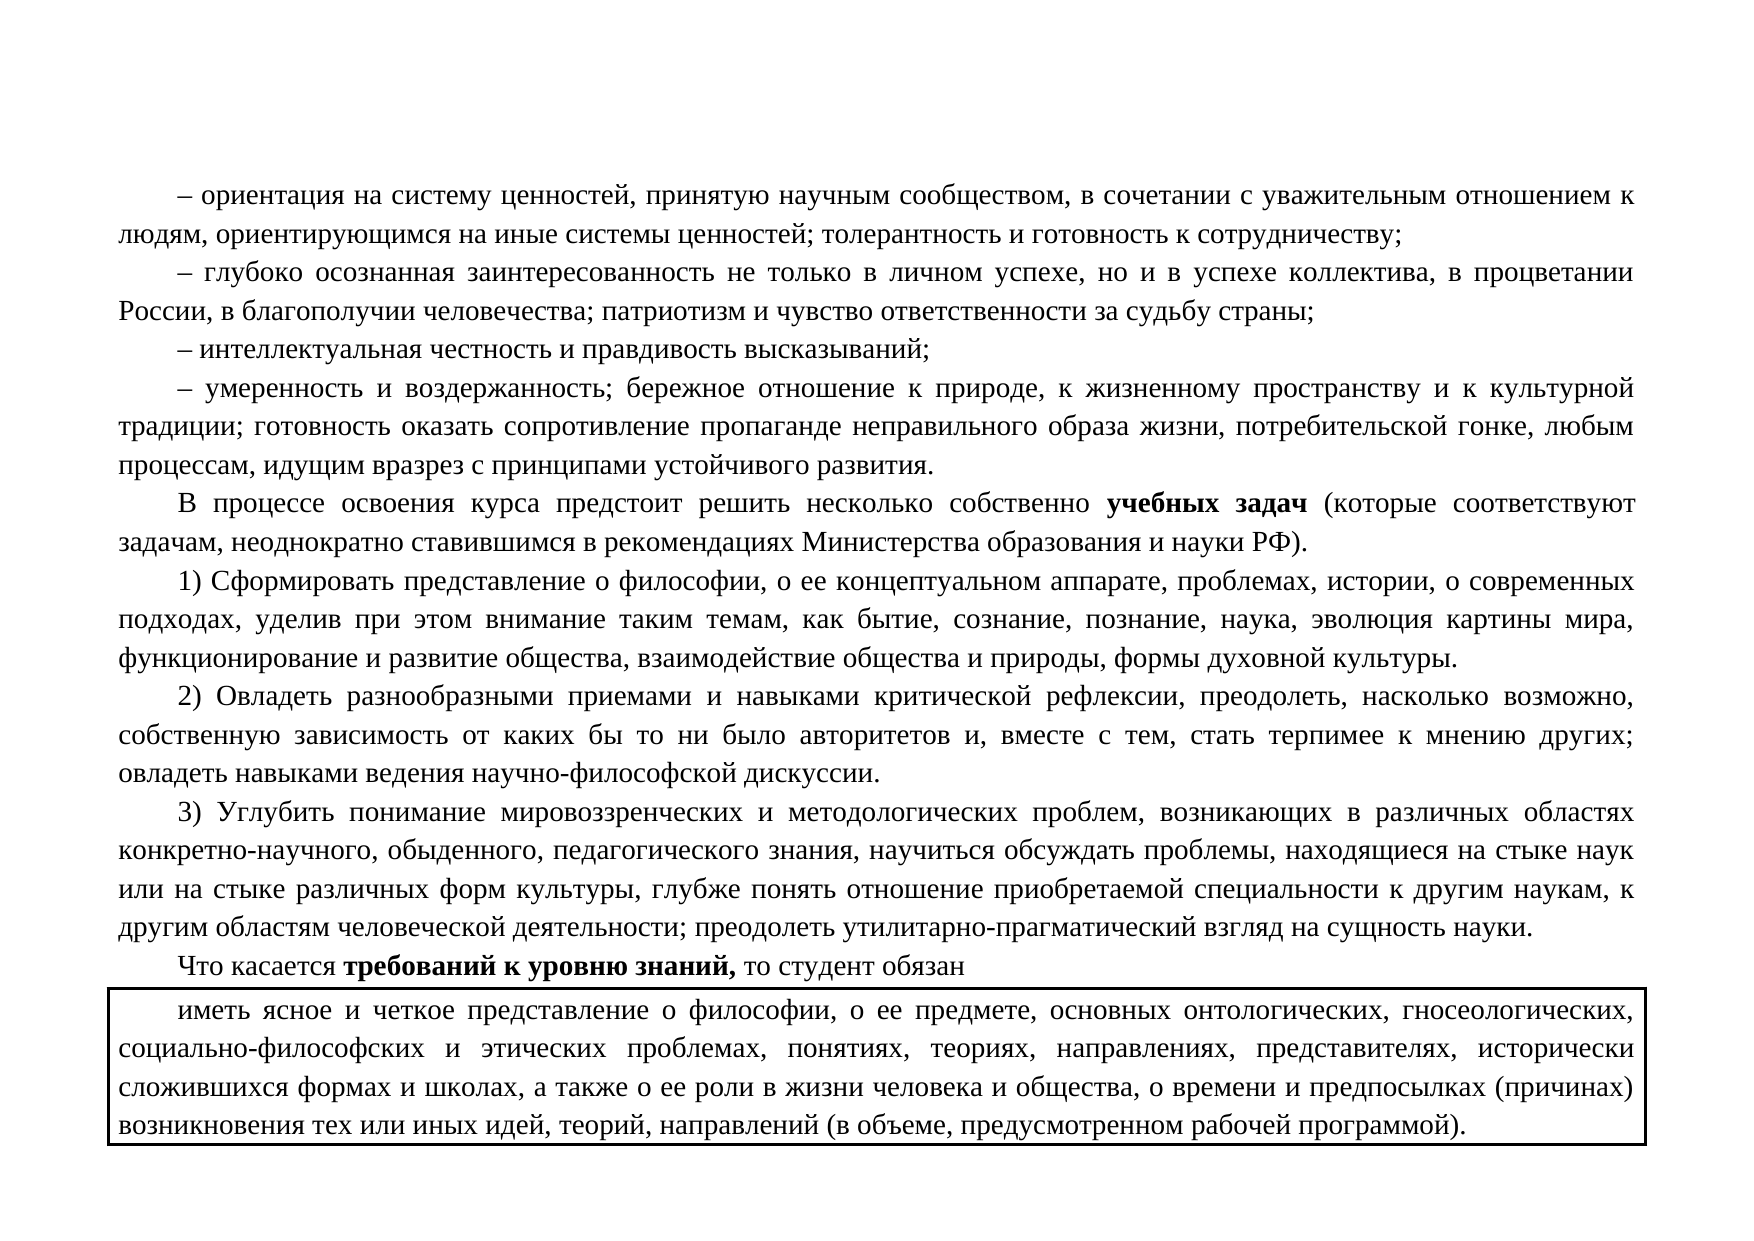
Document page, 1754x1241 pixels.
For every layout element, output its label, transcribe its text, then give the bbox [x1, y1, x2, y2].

text – глубоко осознанная заинтересованность не только в личном успехе, но и в успехе коллектива, в процветании России, в благополучии человечества; патриотизм и чувство ответственности за судьбу страны; [118, 254, 1636, 326]
text иметь ясное и четкое представление о философии, о ее предмете, основных онтологических, гносеологических, социально-философских и этических проблемах, понятиях, теориях, направлениях, представителях, исторически сложившихся формах и школах, а также о ее роли в жизни человека и общества, о времени и предпосылках (причинах) возникновения тех или иных идей, теорий, направлений (в объеме, предусмотренном рабочей программой). [110, 990, 1644, 1143]
text – ориентация на систему ценностей, принятую научным сообществом, в сочетании с уважительным отношением к людям, ориентирующимся на иные системы ценностей; толерантность и готовность к сотрудничеству; [118, 177, 1636, 249]
text 2) Овладеть разнообразными приемами и навыками критической рефлексии, преодолеть, насколько возможно, собственную зависимость от каких бы то ни было авторитетов и, вместе с тем, стать терпимее к мнению других; овладеть навыками ведения научно-философской дискуссии. [118, 678, 1636, 789]
text 1) Сформировать представление о философии, о ее концептуальном аппарате, проблемах, истории, о современных подходах, уделив при этом внимание таким темам, как бытие, сознание, познание, наука, эволюция картины мира, функционирование и развитие общества, взаимодействие общества и природы, формы духовной культуры. [118, 563, 1636, 673]
text 3) Углубить понимание мировоззренческих и методологических проблем, возникающих в различных областях конкретно-научного, обыденного, педагогического знания, научиться обсуждать проблемы, находящиеся на стыке наук или на стыке различных форм культуры, глубже понять отношение приобретаемой специальности к другим наукам, к другим областям человеческой деятельности; преодолеть утилитарно-прагматический взгляд на сущность науки. [118, 794, 1636, 943]
text Что касается требований к уровню знаний, то студент обязан [118, 948, 1636, 982]
text – интеллектуальная честность и правдивость высказываний; [118, 331, 1636, 365]
text – умеренность и воздержанность; бережное отношение к природе, к жизненному пространству и к культурной традиции; готовность оказать сопротивление пропаганде неправильного образа жизни, потребительской гонке, любым процессам, идущим вразрез с принципами устойчивого развития. [118, 370, 1636, 481]
text В процессе освоения курса предстоит решить несколько собственно учебных задач (которые соответствуют задачам, неоднократно ставившимся в рекомендациях Министерства образования и науки РФ). [118, 486, 1636, 558]
